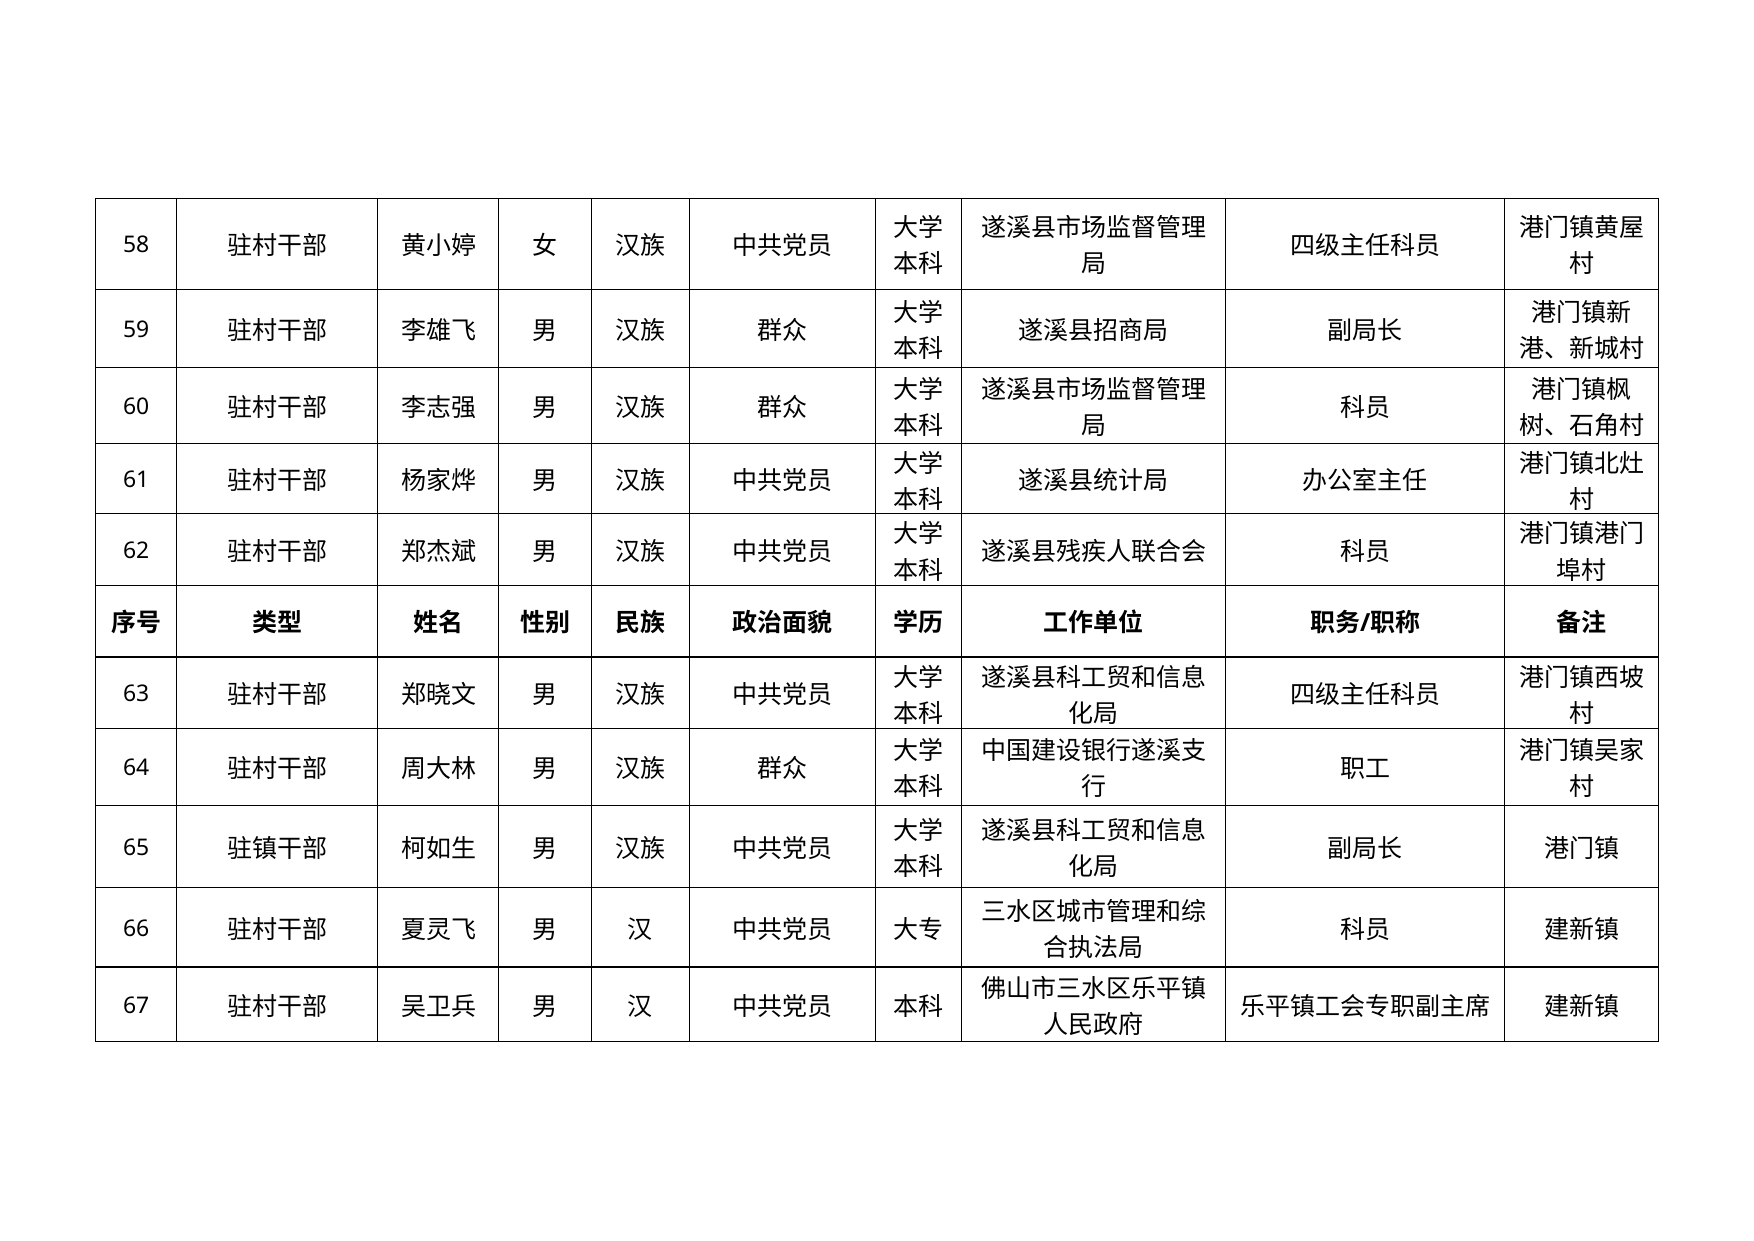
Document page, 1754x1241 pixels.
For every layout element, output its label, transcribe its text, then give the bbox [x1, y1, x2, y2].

table_cell 港门镇 [1505, 806, 1658, 887]
table_cell 62 [96, 514, 176, 584]
table_cell 吴卫兵 [378, 968, 498, 1041]
table_cell 驻村干部 [177, 514, 377, 584]
table_cell 遂溪县招商局 [962, 290, 1225, 367]
table_cell 汉族 [592, 658, 689, 728]
table_cell 汉族 [592, 199, 689, 289]
table_cell 大学本科 [876, 368, 961, 443]
table_cell 佛山市三水区乐平镇人民政府 [962, 968, 1225, 1041]
table_cell 男 [499, 968, 591, 1041]
table_cell 李雄飞 [378, 290, 498, 367]
table_cell 黄小婷 [378, 199, 498, 289]
table_cell 中共党员 [690, 658, 875, 728]
table_cell 中共党员 [690, 888, 875, 966]
table_cell 副局长 [1226, 290, 1504, 367]
table_cell 科员 [1226, 888, 1504, 966]
table_cell 郑晓文 [378, 658, 498, 728]
table_cell 男 [499, 444, 591, 513]
table_cell 遂溪县科工贸和信息化局 [962, 658, 1225, 728]
table_cell 中共党员 [690, 514, 875, 584]
table_cell 政治面貌 [690, 586, 875, 656]
table_cell 备注 [1505, 586, 1658, 656]
table_cell 夏灵飞 [378, 888, 498, 966]
table_cell 女 [499, 199, 591, 289]
table_cell 遂溪县统计局 [962, 444, 1225, 513]
table_cell 驻村干部 [177, 290, 377, 367]
table_cell 大学本科 [876, 514, 961, 584]
table_cell 港门镇港门埠村 [1505, 514, 1658, 584]
table_cell 男 [499, 806, 591, 887]
table_cell 中共党员 [690, 444, 875, 513]
table_cell 姓名 [378, 586, 498, 656]
table_cell 男 [499, 290, 591, 367]
table_cell 乐平镇工会专职副主席 [1226, 968, 1504, 1041]
table_cell 杨家烨 [378, 444, 498, 513]
table_cell 建新镇 [1505, 968, 1658, 1041]
table_cell 汉 [592, 888, 689, 966]
table_cell 驻村干部 [177, 888, 377, 966]
table_cell 遂溪县市场监督管理局 [962, 199, 1225, 289]
table_cell 学历 [876, 586, 961, 656]
table_cell 群众 [690, 290, 875, 367]
table_cell 驻村干部 [177, 658, 377, 728]
table_cell 办公室主任 [1226, 444, 1504, 513]
table_cell 男 [499, 658, 591, 728]
table_cell 中共党员 [690, 806, 875, 887]
table_cell 67 [96, 968, 176, 1041]
table_cell 大学本科 [876, 729, 961, 804]
table_cell 周大林 [378, 729, 498, 804]
table_cell 序号 [96, 586, 176, 656]
table_cell 郑杰斌 [378, 514, 498, 584]
table_cell 港门镇北灶村 [1505, 444, 1658, 513]
table_cell 遂溪县市场监督管理局 [962, 368, 1225, 443]
table_cell 驻村干部 [177, 729, 377, 804]
table_cell 男 [499, 514, 591, 584]
table_cell 大专 [876, 888, 961, 966]
table_cell 66 [96, 888, 176, 966]
table_cell 汉族 [592, 729, 689, 804]
table_cell 群众 [690, 368, 875, 443]
table_cell 驻村干部 [177, 444, 377, 513]
table_cell 汉族 [592, 514, 689, 584]
table_cell 大学本科 [876, 290, 961, 367]
table_cell 副局长 [1226, 806, 1504, 887]
table_cell 港门镇新港、新城村 [1505, 290, 1658, 367]
table_cell 遂溪县残疾人联合会 [962, 514, 1225, 584]
table_cell 三水区城市管理和综合执法局 [962, 888, 1225, 966]
table_cell 类型 [177, 586, 377, 656]
table_cell 遂溪县科工贸和信息化局 [962, 806, 1225, 887]
table_cell 男 [499, 888, 591, 966]
table_cell 港门镇黄屋村 [1505, 199, 1658, 289]
table_cell 男 [499, 729, 591, 804]
table_cell 64 [96, 729, 176, 804]
table_cell 性别 [499, 586, 591, 656]
table_cell 汉族 [592, 444, 689, 513]
table_cell 中共党员 [690, 968, 875, 1041]
table_cell 汉 [592, 968, 689, 1041]
table_cell 四级主任科员 [1226, 658, 1504, 728]
table_cell 59 [96, 290, 176, 367]
table_cell 驻村干部 [177, 199, 377, 289]
table_cell 驻村干部 [177, 968, 377, 1041]
table_cell 男 [499, 368, 591, 443]
table_cell 科员 [1226, 368, 1504, 443]
table_cell 科员 [1226, 514, 1504, 584]
table_cell 中国建设银行遂溪支行 [962, 729, 1225, 804]
table_cell 四级主任科员 [1226, 199, 1504, 289]
table_cell 职务/职称 [1226, 586, 1504, 656]
table_cell 驻村干部 [177, 368, 377, 443]
table_cell 汉族 [592, 290, 689, 367]
table_cell 工作单位 [962, 586, 1225, 656]
table_cell 汉族 [592, 806, 689, 887]
table_cell 60 [96, 368, 176, 443]
table_cell 58 [96, 199, 176, 289]
table_cell 港门镇吴家村 [1505, 729, 1658, 804]
table_cell 港门镇西坡村 [1505, 658, 1658, 728]
table_cell 大学本科 [876, 199, 961, 289]
table_cell 中共党员 [690, 199, 875, 289]
table_cell 大学本科 [876, 806, 961, 887]
table_cell 建新镇 [1505, 888, 1658, 966]
table_cell 汉族 [592, 368, 689, 443]
table_cell 大学本科 [876, 444, 961, 513]
table_cell 本科 [876, 968, 961, 1041]
table_cell 柯如生 [378, 806, 498, 887]
table_cell 大学本科 [876, 658, 961, 728]
table_cell 职工 [1226, 729, 1504, 804]
table_cell 65 [96, 806, 176, 887]
table_cell 63 [96, 658, 176, 728]
table_cell 港门镇枫树、石角村 [1505, 368, 1658, 443]
table_cell 群众 [690, 729, 875, 804]
table_cell 61 [96, 444, 176, 513]
table_cell 驻镇干部 [177, 806, 377, 887]
table_cell 李志强 [378, 368, 498, 443]
table_cell 民族 [592, 586, 689, 656]
